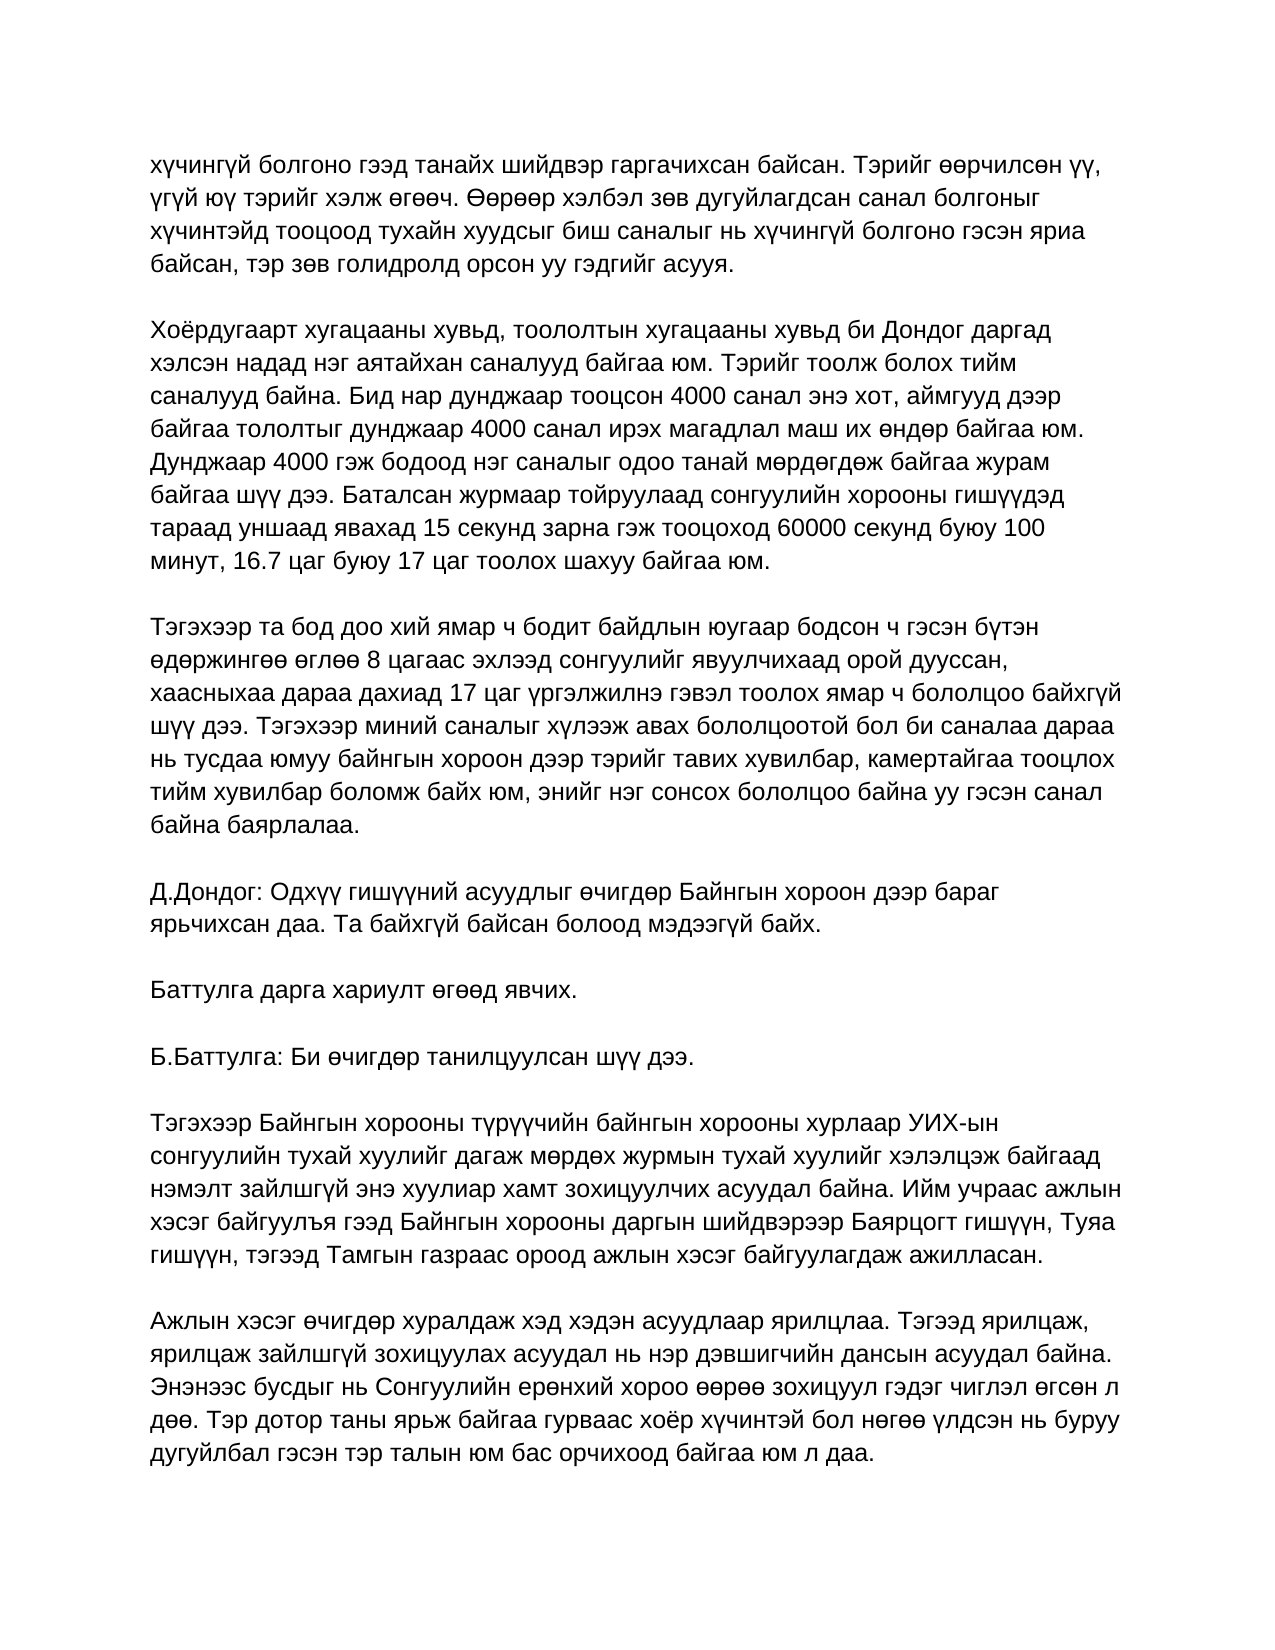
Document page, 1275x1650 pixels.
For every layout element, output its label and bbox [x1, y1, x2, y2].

text [150, 150, 1125, 1499]
